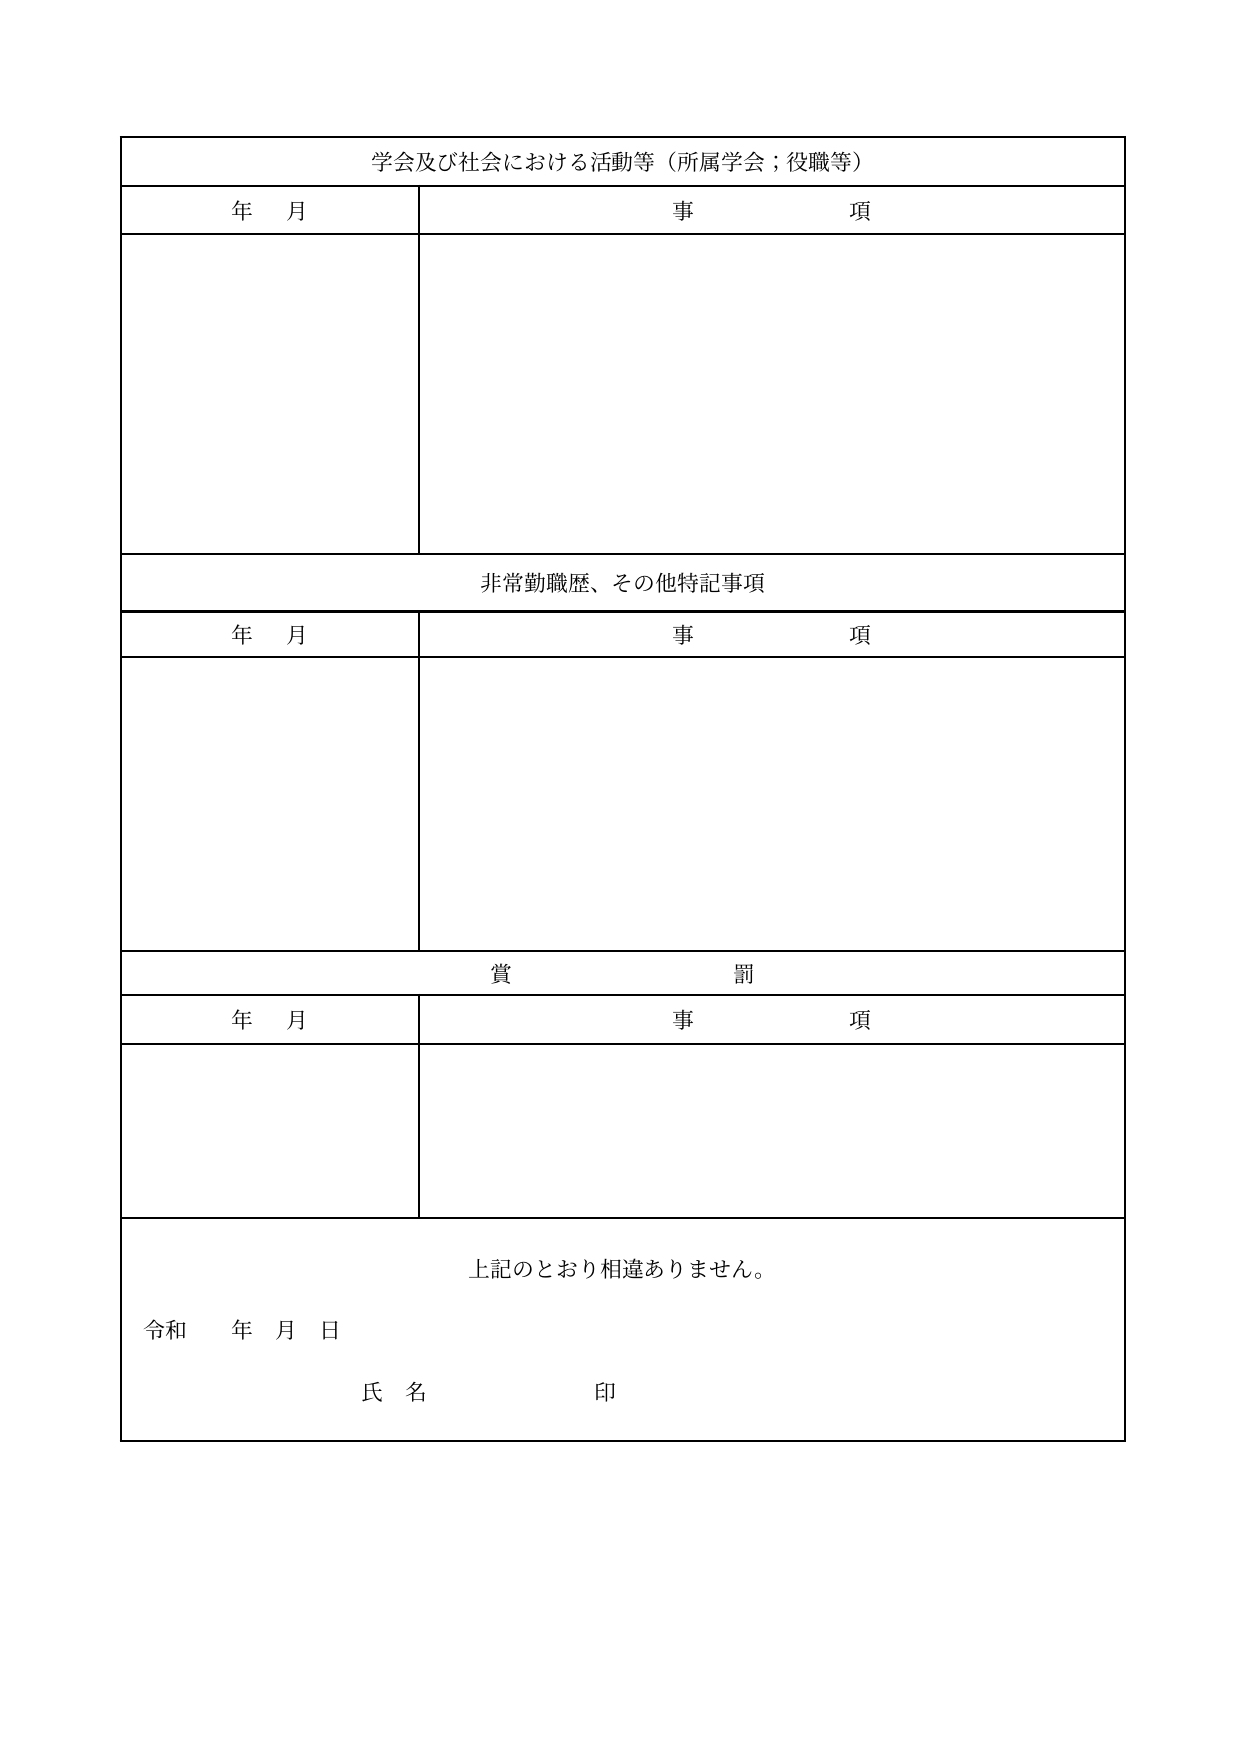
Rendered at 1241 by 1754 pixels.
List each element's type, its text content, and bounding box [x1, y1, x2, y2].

table_cell [122, 235, 418, 552]
table_cell 事 項 [420, 187, 1124, 233]
table_cell 事 項 [420, 613, 1124, 656]
table_cell 非常勤職歴、その他特記事項 [122, 555, 1124, 610]
table_cell 上記のとおり相違ありません。 令和 年 月 日 氏 名 印 [122, 1219, 1124, 1440]
table_cell [420, 1045, 1124, 1217]
table_cell [122, 1045, 418, 1217]
table_cell [420, 235, 1124, 552]
table_cell 年 月 [122, 187, 418, 233]
table_cell [420, 658, 1124, 949]
table_cell 年 月 [122, 996, 418, 1043]
table_cell 賞 罰 [122, 952, 1124, 993]
table_cell 学会及び社会における活動等（所属学会；役職等） [122, 138, 1124, 184]
table_cell 事 項 [420, 996, 1124, 1043]
table_cell 年 月 [122, 613, 418, 656]
table_cell [122, 658, 418, 949]
